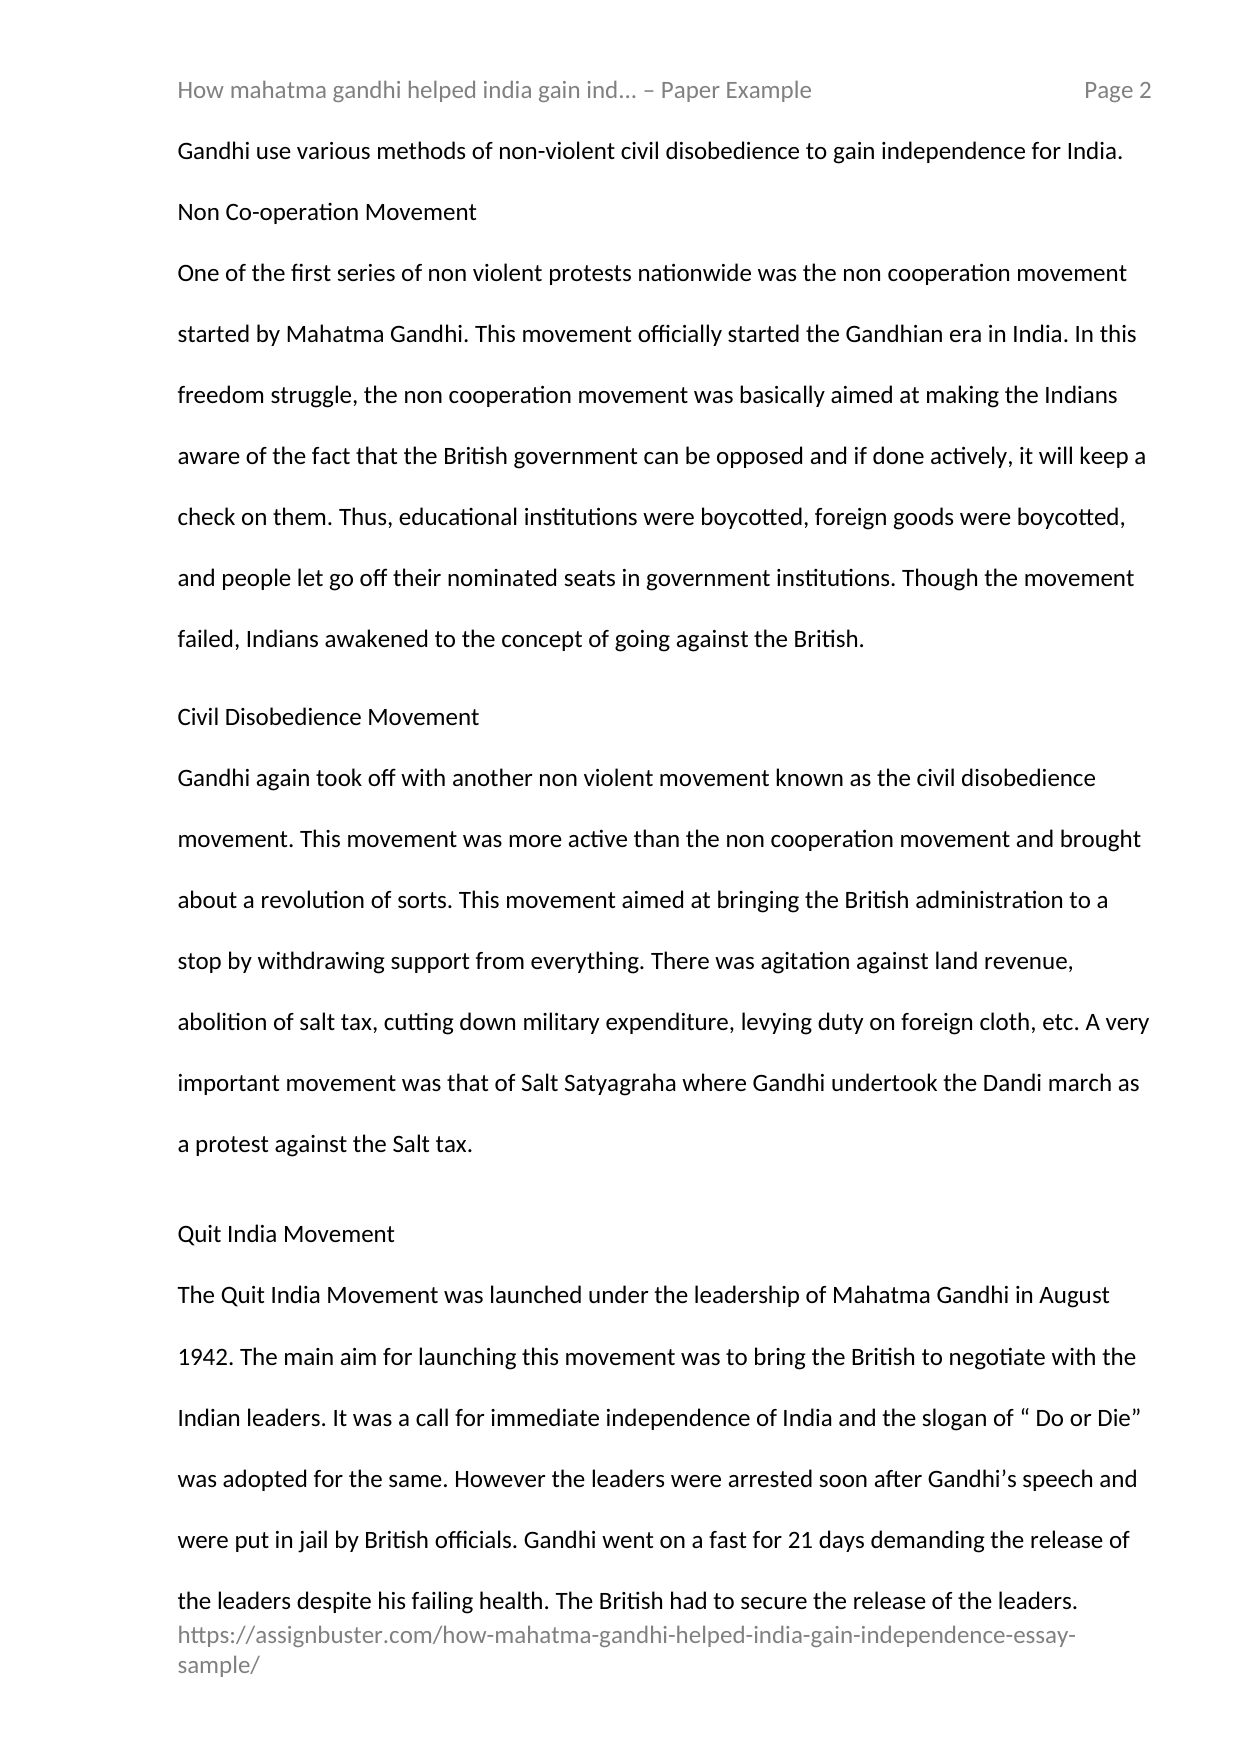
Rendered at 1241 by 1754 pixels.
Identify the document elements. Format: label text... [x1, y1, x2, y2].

text Civil Disobedience Movement Gandhi again took off with another non violent movement known as the civil disobedience movement. This movement was more active than the non cooperation movement and brought about a revolution of sorts. This movement aimed at bringing the British administration to a stop by withdrawing support from everything. There was agitation against land revenue, abolition of salt tax, cutting down military expenditure, levying duty on foreign cloth, etc. A very important movement was that of Salt Satyagraha where Gandhi undertook the Dandi march as a protest against the Salt tax. [177, 701, 1152, 1159]
text Gandhi use various methods of non-violent civil disobedience to gain independence for India. Non Co-operation Movement One of the first series of non violent protests nationwide was the non cooperation movement started by Mahatma Gandhi. This movement officially started the Gandhian era in India. In this freedom struggle, the non cooperation movement was basically aimed at making the Indians aware of the fact that the British government can be opposed and if done actively, it will keep a check on them. Thus, educational institutions were boycotted, foreign goods were boycotted, and people let go off their nominated seats in government institutions. Though the movement failed, Indians awakened to the concept of going against the British. [177, 135, 1152, 654]
text Quit India Movement The Quit India Movement was launched under the leadership of Mahatma Gandhi in August 1942. The main aim for launching this movement was to bring the British to negotiate with the Indian leaders. It was a call for immediate independence of India and the slogan of “ Do or Die” was adopted for the same. However the leaders were arrested soon after Gandhi’s speech and were put in jail by British officials. Gandhi went on a fast for 21 days demanding the release of the leaders despite his failing health. The British had to secure the release of the leaders. [177, 1219, 1152, 1615]
